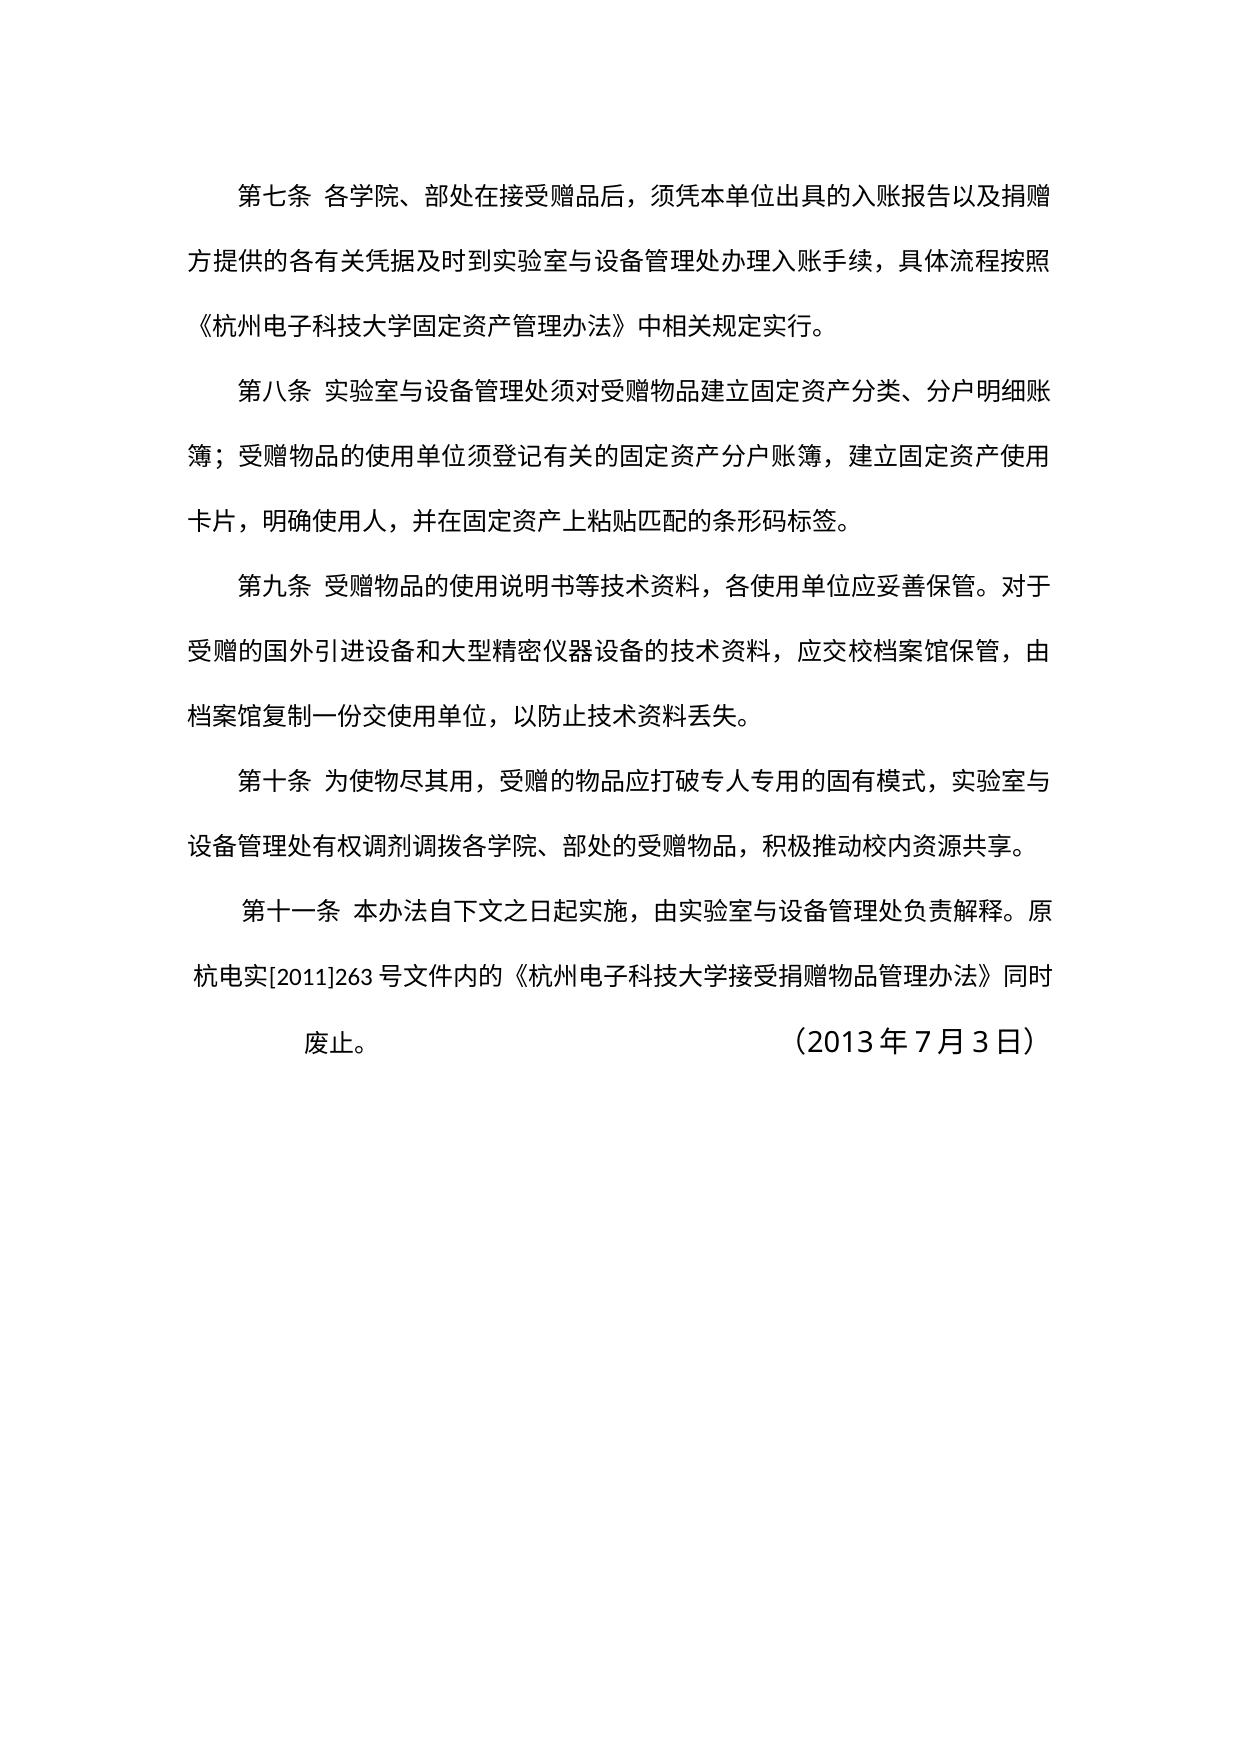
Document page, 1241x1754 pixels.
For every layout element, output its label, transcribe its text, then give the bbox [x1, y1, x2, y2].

text 第七条 各学院、部处在接受赠品后，须凭本单位出具的入账报告以及捐赠方提供的各有关凭据及时到实验室与设备管理处办理入账手续，具体流程按照《杭州电子科技大学固定资产管理办法》中相关规定实行。 [187, 162, 1053, 357]
text 第九条 受赠物品的使用说明书等技术资料，各使用单位应妥善保管。对于受赠的国外引进设备和大型精密仪器设备的技术资料，应交校档案馆保管，由档案馆复制一份交使用单位，以防止技术资料丢失。 [187, 552, 1053, 747]
text 第十一条 本办法自下文之日起实施，由实验室与设备管理处负责解释。原杭电实[2011]263号文件内的《杭州电子科技大学接受捐赠物品管理办法》同时废止。 （2013年7月3日） [187, 877, 1053, 1072]
text 第八条 实验室与设备管理处须对受赠物品建立固定资产分类、分户明细账簿；受赠物品的使用单位须登记有关的固定资产分户账簿，建立固定资产使用卡片，明确使用人，并在固定资产上粘贴匹配的条形码标签。 [187, 357, 1053, 552]
text 第十条 为使物尽其用，受赠的物品应打破专人专用的固有模式，实验室与设备管理处有权调剂调拨各学院、部处的受赠物品，积极推动校内资源共享。 [187, 747, 1053, 877]
